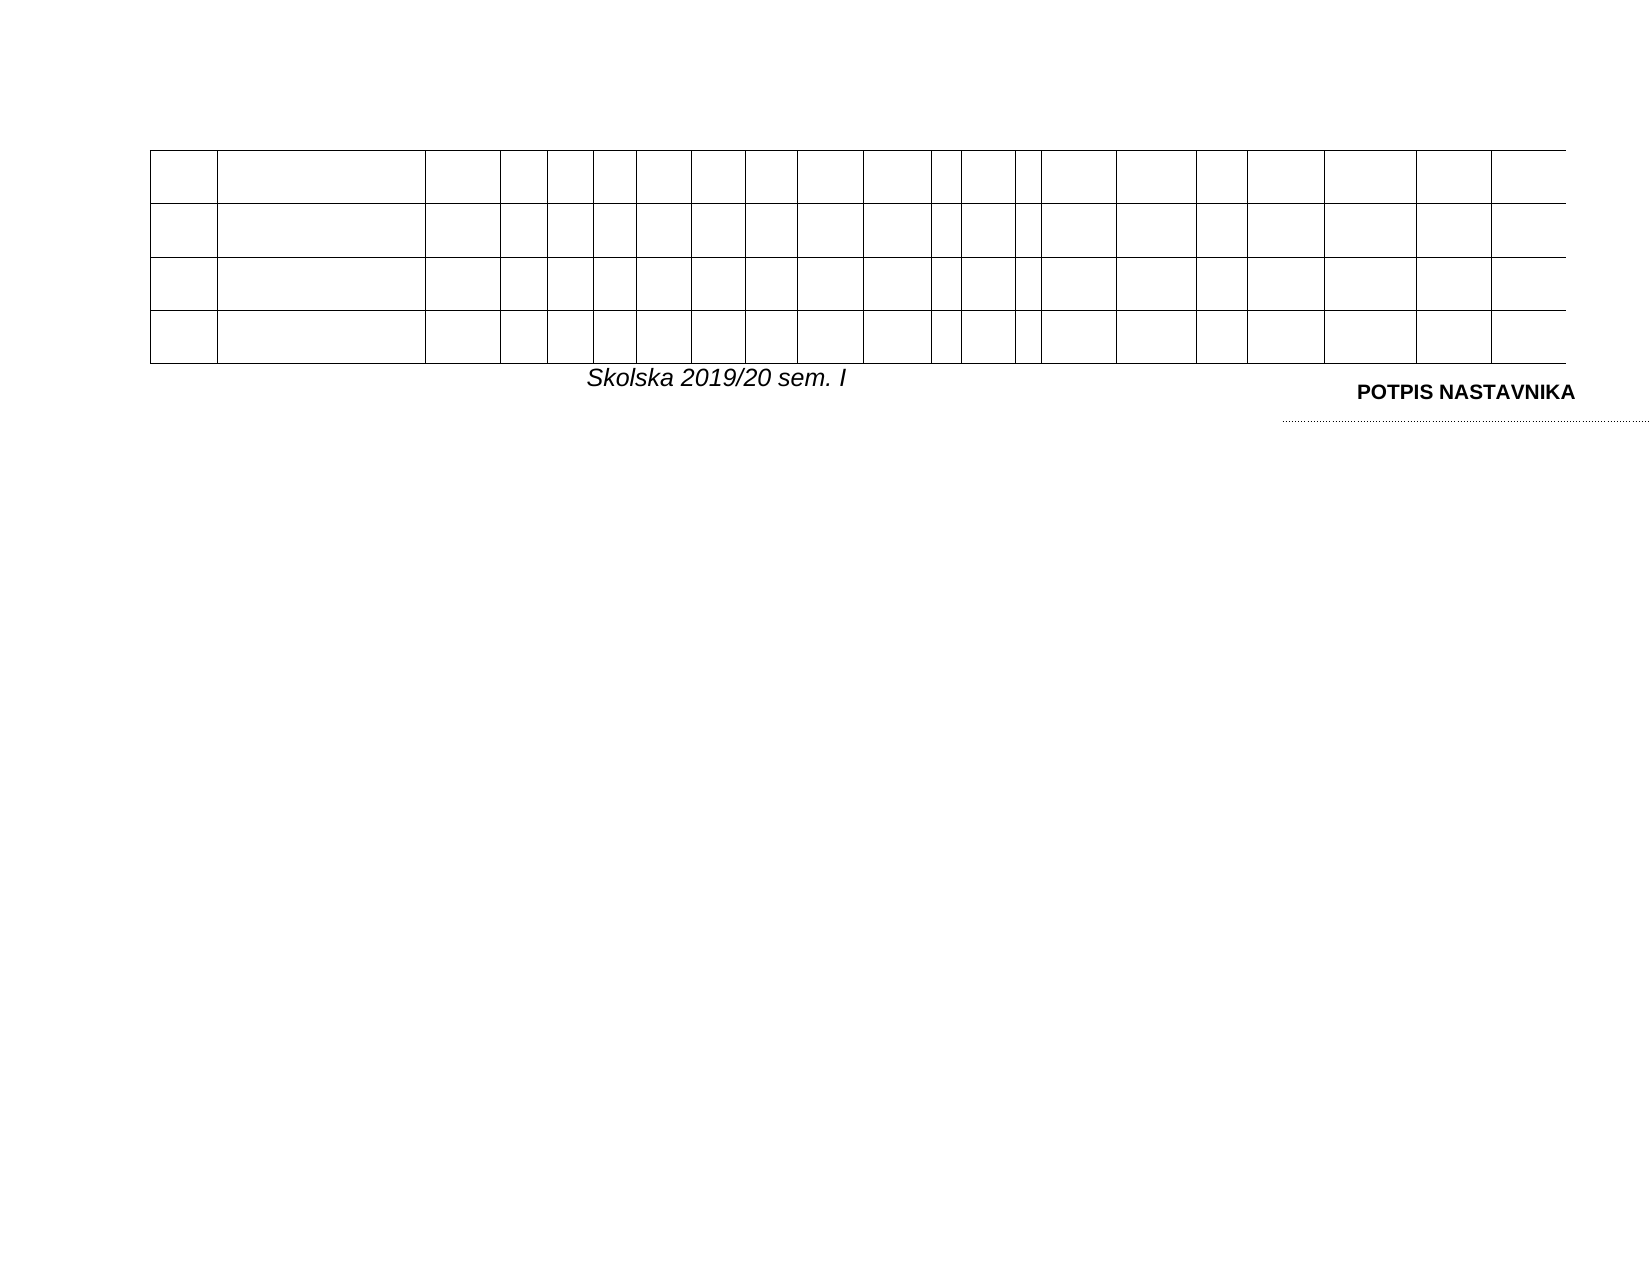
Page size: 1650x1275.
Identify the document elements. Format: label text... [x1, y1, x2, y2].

table_cell [962, 311, 1015, 363]
table_cell [746, 151, 797, 203]
table_cell [1117, 151, 1196, 203]
table_cell [501, 258, 547, 310]
table_cell [798, 204, 863, 256]
table_cell [1492, 151, 1566, 203]
table_cell [932, 204, 961, 256]
table_cell [594, 311, 636, 363]
table_cell [692, 311, 745, 363]
table_cell [1248, 311, 1324, 363]
table_cell [637, 258, 691, 310]
table_cell [1042, 204, 1116, 256]
table_cell [1117, 311, 1196, 363]
table_cell [1325, 151, 1416, 203]
table_cell [1016, 258, 1041, 310]
table_cell [151, 151, 217, 203]
table_cell [864, 311, 931, 363]
table_cell [1492, 311, 1566, 363]
table_cell [218, 151, 425, 203]
table_cell [692, 204, 745, 256]
table_cell [151, 204, 217, 256]
table_cell [594, 204, 636, 256]
table_cell [1492, 204, 1566, 256]
table_cell [548, 204, 593, 256]
table_cell [864, 258, 931, 310]
table_cell [932, 311, 961, 363]
table_cell POTPIS NASTAVNIKA [1283, 363, 1650, 421]
table_cell [548, 311, 593, 363]
table_cell [1248, 258, 1324, 310]
table_cell [637, 204, 691, 256]
table_cell [1492, 258, 1566, 310]
table_cell [151, 311, 217, 363]
table_cell [1417, 204, 1491, 256]
table_cell [1197, 204, 1247, 256]
table_cell [501, 311, 547, 363]
table_cell [548, 151, 593, 203]
table_cell [1042, 311, 1116, 363]
table_cell [548, 258, 593, 310]
table_cell [426, 151, 500, 203]
table_cell [1016, 151, 1041, 203]
table_cell [218, 311, 425, 363]
table_cell [1117, 204, 1196, 256]
table_cell [1042, 151, 1116, 203]
table_cell [692, 151, 745, 203]
table_cell [501, 151, 547, 203]
table_cell [798, 311, 863, 363]
table_cell [1042, 258, 1116, 310]
table_cell [594, 258, 636, 310]
table_cell [962, 204, 1015, 256]
table_cell [1325, 311, 1416, 363]
table_cell [1197, 311, 1247, 363]
table_cell [501, 204, 547, 256]
table_cell [962, 151, 1015, 203]
table_cell [1016, 204, 1041, 256]
table_cell [426, 311, 500, 363]
table_cell [932, 258, 961, 310]
table_cell [746, 258, 797, 310]
table_cell [746, 311, 797, 363]
table_cell [218, 258, 425, 310]
table_cell [798, 258, 863, 310]
table_cell [1325, 258, 1416, 310]
table_cell [426, 204, 500, 256]
table_cell [1325, 204, 1416, 256]
table_cell [1417, 311, 1491, 363]
table_cell [426, 258, 500, 310]
table_cell [1016, 311, 1041, 363]
table_cell [1417, 258, 1491, 310]
table_cell [932, 151, 961, 203]
table_cell [1117, 258, 1196, 310]
table_cell [1417, 151, 1491, 203]
table_cell [864, 151, 931, 203]
table_cell [151, 258, 217, 310]
table_cell [637, 311, 691, 363]
table_cell [798, 151, 863, 203]
table_cell [1197, 258, 1247, 310]
table_cell [864, 204, 931, 256]
table_cell [1197, 151, 1247, 203]
table_cell [746, 204, 797, 256]
table_cell [637, 151, 691, 203]
table_cell [1248, 204, 1324, 256]
table_cell [594, 151, 636, 203]
table_cell [1248, 151, 1324, 203]
table_cell [962, 258, 1015, 310]
table_cell [692, 258, 745, 310]
table_cell Skolska 2019/20 sem. I [150, 364, 1282, 421]
table_cell [218, 204, 425, 256]
